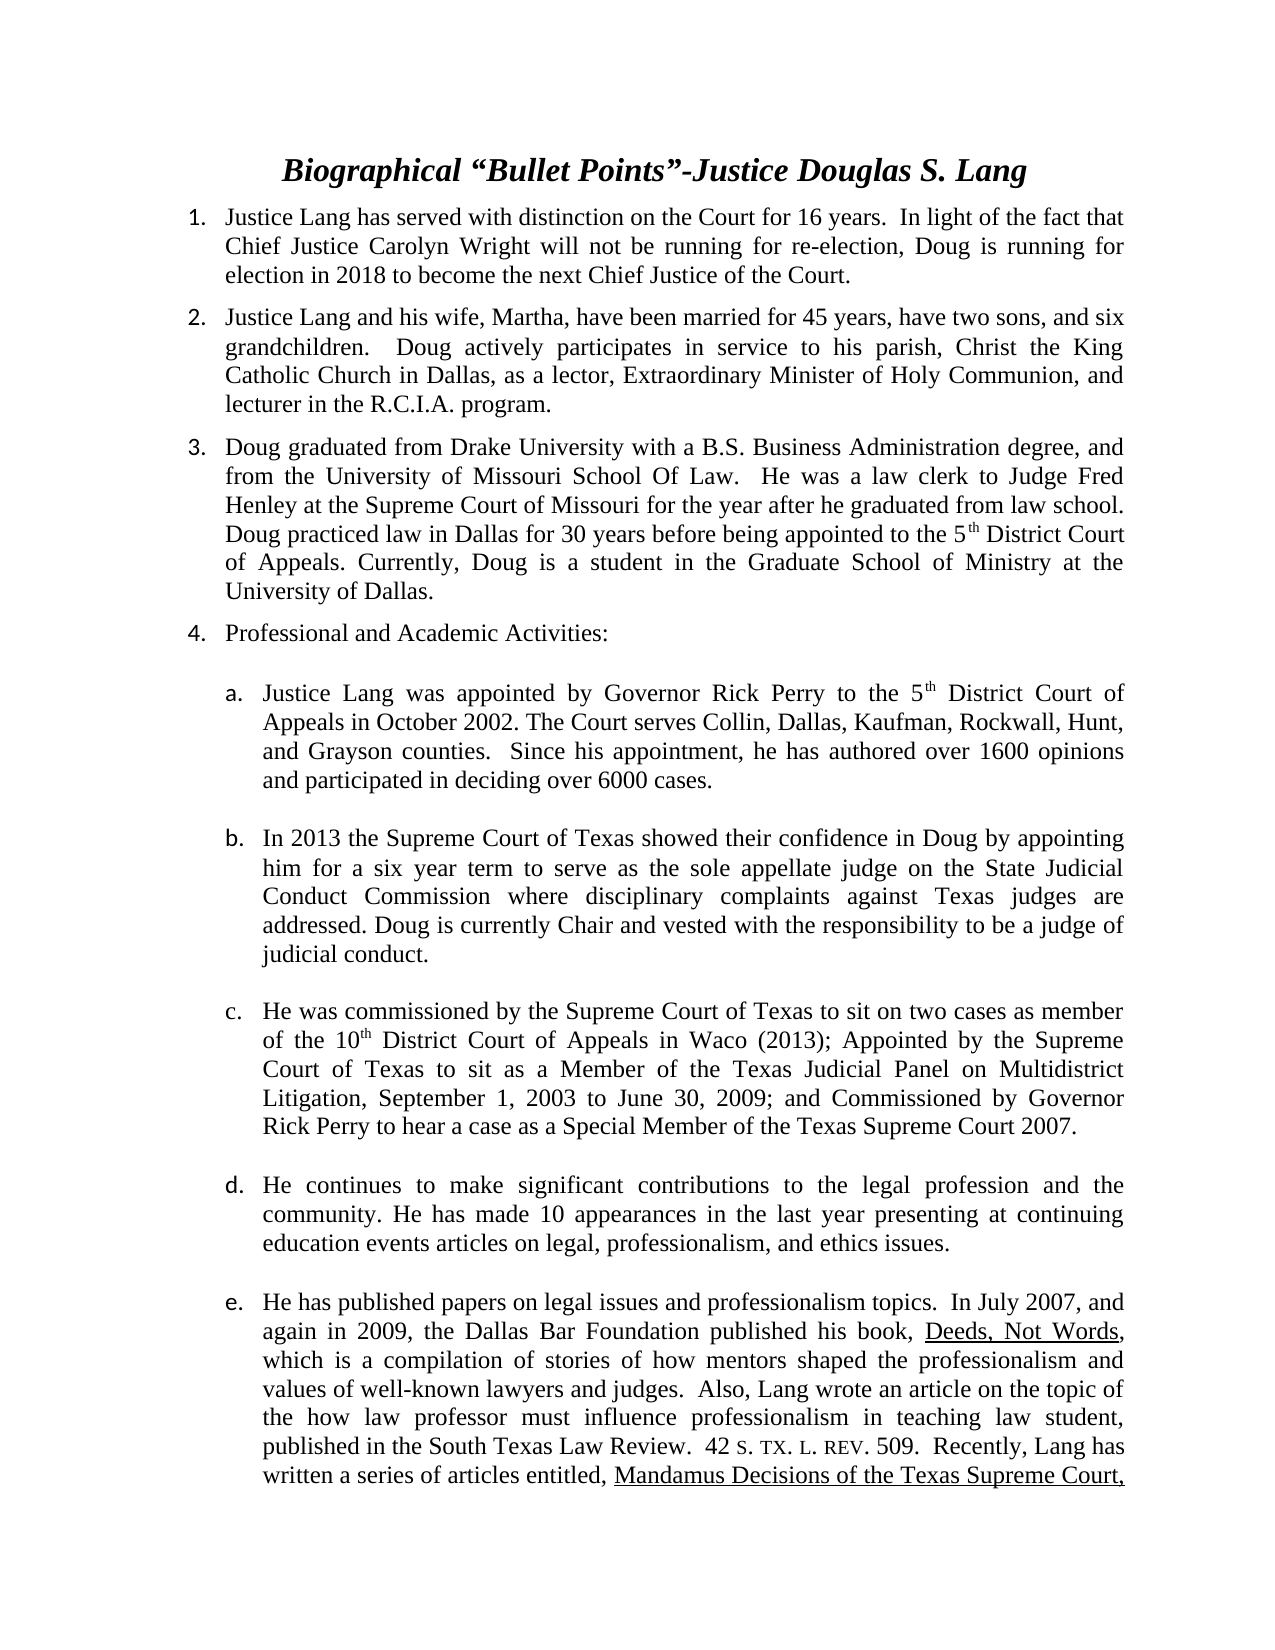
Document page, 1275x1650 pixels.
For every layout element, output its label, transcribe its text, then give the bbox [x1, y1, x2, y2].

list He was commissioned by the Supreme Court of Texas to sit on two cases as member of the 10th District Court of Appeals in Waco (2013); Appointed by the Supreme Court of Texas to sit as a Member of the Texas Judicial Panel on Multidistrict Litigation, September 1, 2003 to June 30, 2009; and Commissioned by Governor Rick Perry to hear a case as a Special Member of the Texas Supreme Court 2007. [225, 996, 1125, 1140]
list In 2013 the Supreme Court of Texas showed their confidence in Doug by appointing him for a six year term to serve as the sole appellate judge on the State Judicial Conduct Commission where disciplinary complaints against Texas judges are addressed. Doug is currently Chair and vested with the responsibility to be a judge of judicial conduct. [225, 822, 1125, 968]
list Doug graduated from Drake University with a B.S. Business Administration degree, and from the University of Missouri School Of Law. He was a law clerk to Judge Fred Henley at the Supreme Court of Missouri for the year after he graduated from law school. Doug practiced law in Dallas for 30 years before being appointed to the 5th District Court of Appeals. Currently, Doug is a student in the Graduate School of Ministry at the University of Dallas. [187, 431, 1125, 605]
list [225, 1286, 1125, 1489]
list Professional and Academic Activities: [187, 617, 1125, 648]
list Justice Lang and his wife, Martha, have been married for 45 years, have two sons, and six grandchildren. Doug actively participates in service to his parish, Christ the King Catholic Church in Dallas, as a lector, Extraordinary Minister of Holy Communion, and lecturer in the R.C.I.A. program. [187, 301, 1125, 418]
list Justice Lang was appointed by Governor Rick Perry to the 5th District Court of Appeals in October 2002. The Court serves Collin, Dallas, Kaufman, Rockwall, Hunt, and Grayson counties. Since his appointment, he has authored over 1600 opinions and participated in deciding over 6000 cases. [225, 677, 1125, 793]
list Justice Lang has served with distinction on the Court for 16 years. In light of the fact that Chief Justice Carolyn Wright will not be running for re-election, Doug is running for election in 2018 to become the next Chief Justice of the Court. [187, 201, 1125, 289]
text Biographical “Bullet Points”-Justice Douglas S. Lang [150, 150, 1125, 188]
list He continues to make significant contributions to the legal profession and the community. He has made 10 appearances in the last year presenting at continuing education events articles on legal, professionalism, and ethics issues. [225, 1169, 1125, 1257]
